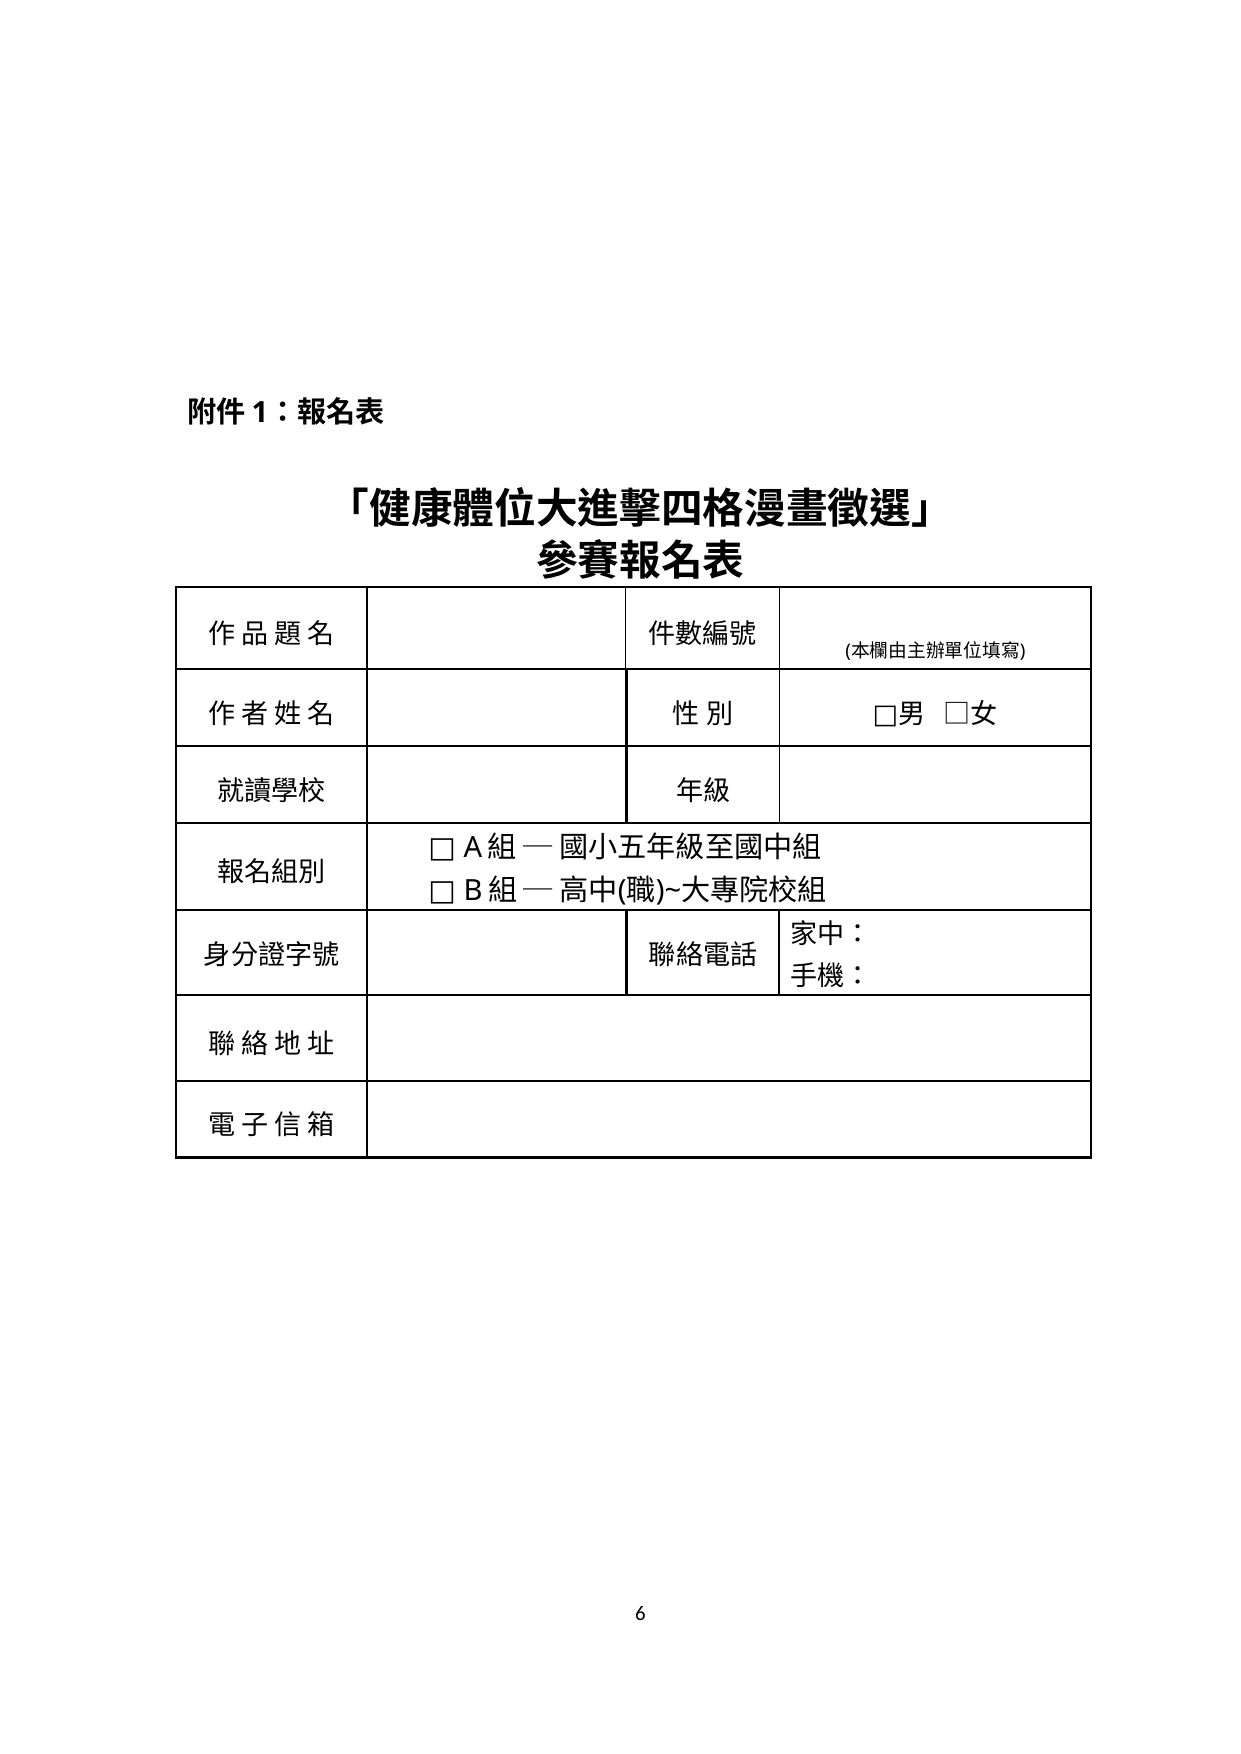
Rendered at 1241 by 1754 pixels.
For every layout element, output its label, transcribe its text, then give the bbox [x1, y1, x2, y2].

table_cell 電 子 信 箱 [177, 1082, 366, 1156]
table_cell [368, 670, 625, 745]
table_cell 家中： 手機： [780, 911, 1090, 994]
table_header [368, 588, 625, 668]
table_cell [780, 747, 1090, 822]
table_cell 聯絡電話 [628, 911, 778, 994]
table_cell 聯 絡 地 址 [177, 996, 366, 1079]
table_cell 性 別 [628, 670, 779, 745]
table_cell 報名組別 [177, 824, 366, 908]
text 附件1：報名表 [187, 388, 1093, 431]
table_cell 作 者 姓 名 [177, 670, 366, 745]
text 「健康體位大進擊四格漫畫徵選」 [187, 481, 1093, 533]
table_header 作 品 題 名 [177, 588, 366, 668]
table_cell 就讀學校 [177, 747, 366, 822]
table_header (本欄由主辦單位填寫) [780, 588, 1090, 668]
table_cell □男 □女 [780, 670, 1090, 745]
table_cell [368, 996, 1090, 1079]
table_cell [368, 747, 625, 822]
table_cell 身分證字號 [177, 911, 366, 994]
table_cell 年級 [628, 747, 779, 822]
table_cell □ A組 ─ 國小五年級至國中組 □ B組 ─ 高中(職)~大專院校組 [368, 824, 1090, 908]
table_cell [368, 911, 625, 994]
text 參賽報名表 [187, 533, 1093, 586]
table_header 件數編號 [626, 588, 779, 668]
table_cell [368, 1082, 1090, 1156]
